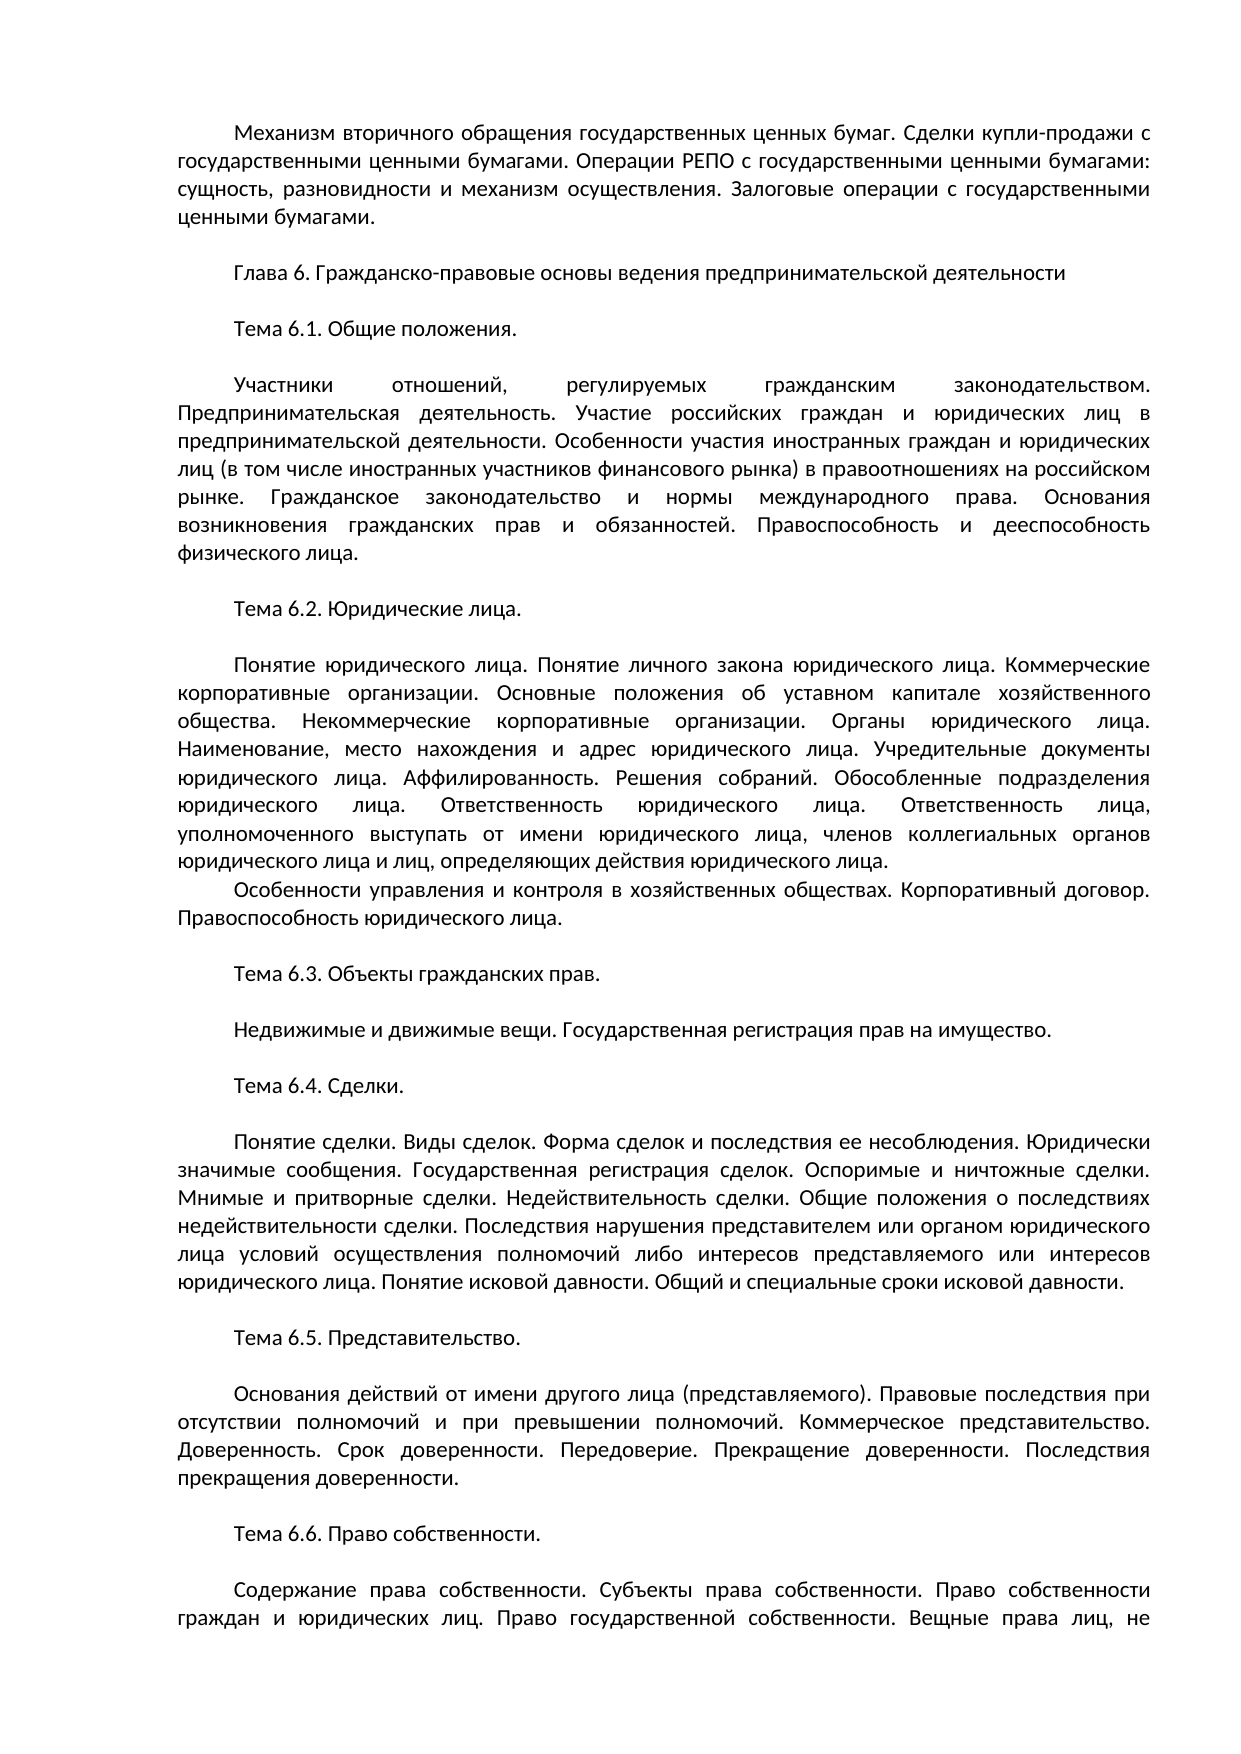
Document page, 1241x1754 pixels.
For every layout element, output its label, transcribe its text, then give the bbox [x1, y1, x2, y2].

text Тема 6.4. Сделки. [177, 1071, 1152, 1099]
text Участники отношений, регулируемых гражданским законодательством. Предпринимательская деятельность. Участие российских граждан и юридических лиц в предпринимательской деятельности. Особенности участия иностранных граждан и юридических лиц (в том числе иностранных участников финансового рынка) в правоотношениях на российском рынке. Гражданское законодательство и нормы международного права. Основания возникновения гражданских прав и обязанностей. Правоспособность и дееспособность физического лица. [177, 370, 1152, 566]
text Основания действий от имени другого лица (представляемого). Правовые последствия при отсутствии полномочий и при превышении полномочий. Коммерческое представительство. Доверенность. Срок доверенности. Передоверие. Прекращение доверенности. Последствия прекращения доверенности. [177, 1379, 1152, 1491]
text Тема 6.3. Объекты гражданских прав. [177, 959, 1152, 987]
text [177, 1575, 1152, 1631]
text Понятие сделки. Виды сделок. Форма сделок и последствия ее несоблюдения. Юридически значимые сообщения. Государственная регистрация сделок. Оспоримые и ничтожные сделки. Мнимые и притворные сделки. Недействительность сделки. Общие положения о последствиях недействительности сделки. Последствия нарушения представителем или органом юридического лица условий осуществления полномочий либо интересов представляемого или интересов юридического лица. Понятие исковой давности. Общий и специальные сроки исковой давности. [177, 1127, 1152, 1295]
text Тема 6.5. Представительство. [177, 1323, 1152, 1351]
text Механизм вторичного обращения государственных ценных бумаг. Сделки купли-продажи с государственными ценными бумагами. Операции РЕПО с государственными ценными бумагами: сущность, разновидности и механизм осуществления. Залоговые операции с государственными ценными бумагами. [177, 118, 1152, 230]
text Тема 6.1. Общие положения. [177, 314, 1152, 342]
text Тема 6.6. Право собственности. [177, 1519, 1152, 1547]
text Тема 6.2. Юридические лица. [177, 594, 1152, 622]
text Глава 6. Гражданско-правовые основы ведения предпринимательской деятельности [177, 258, 1152, 286]
text Недвижимые и движимые вещи. Государственная регистрация прав на имущество. [177, 1015, 1152, 1043]
text Особенности управления и контроля в хозяйственных обществах. Корпоративный договор. Правоспособность юридического лица. [177, 875, 1152, 931]
text Понятие юридического лица. Понятие личного закона юридического лица. Коммерческие корпоративные организации. Основные положения об уставном капитале хозяйственного общества. Некоммерческие корпоративные организации. Органы юридического лица. Наименование, место нахождения и адрес юридического лица. Учредительные документы юридического лица. Аффилированность. Решения собраний. Обособленные подразделения юридического лица. Ответственность юридического лица. Ответственность лица, уполномоченного выступать от имени юридического лица, членов коллегиальных органов юридического лица и лиц, определяющих действия юридического лица. [177, 651, 1152, 875]
